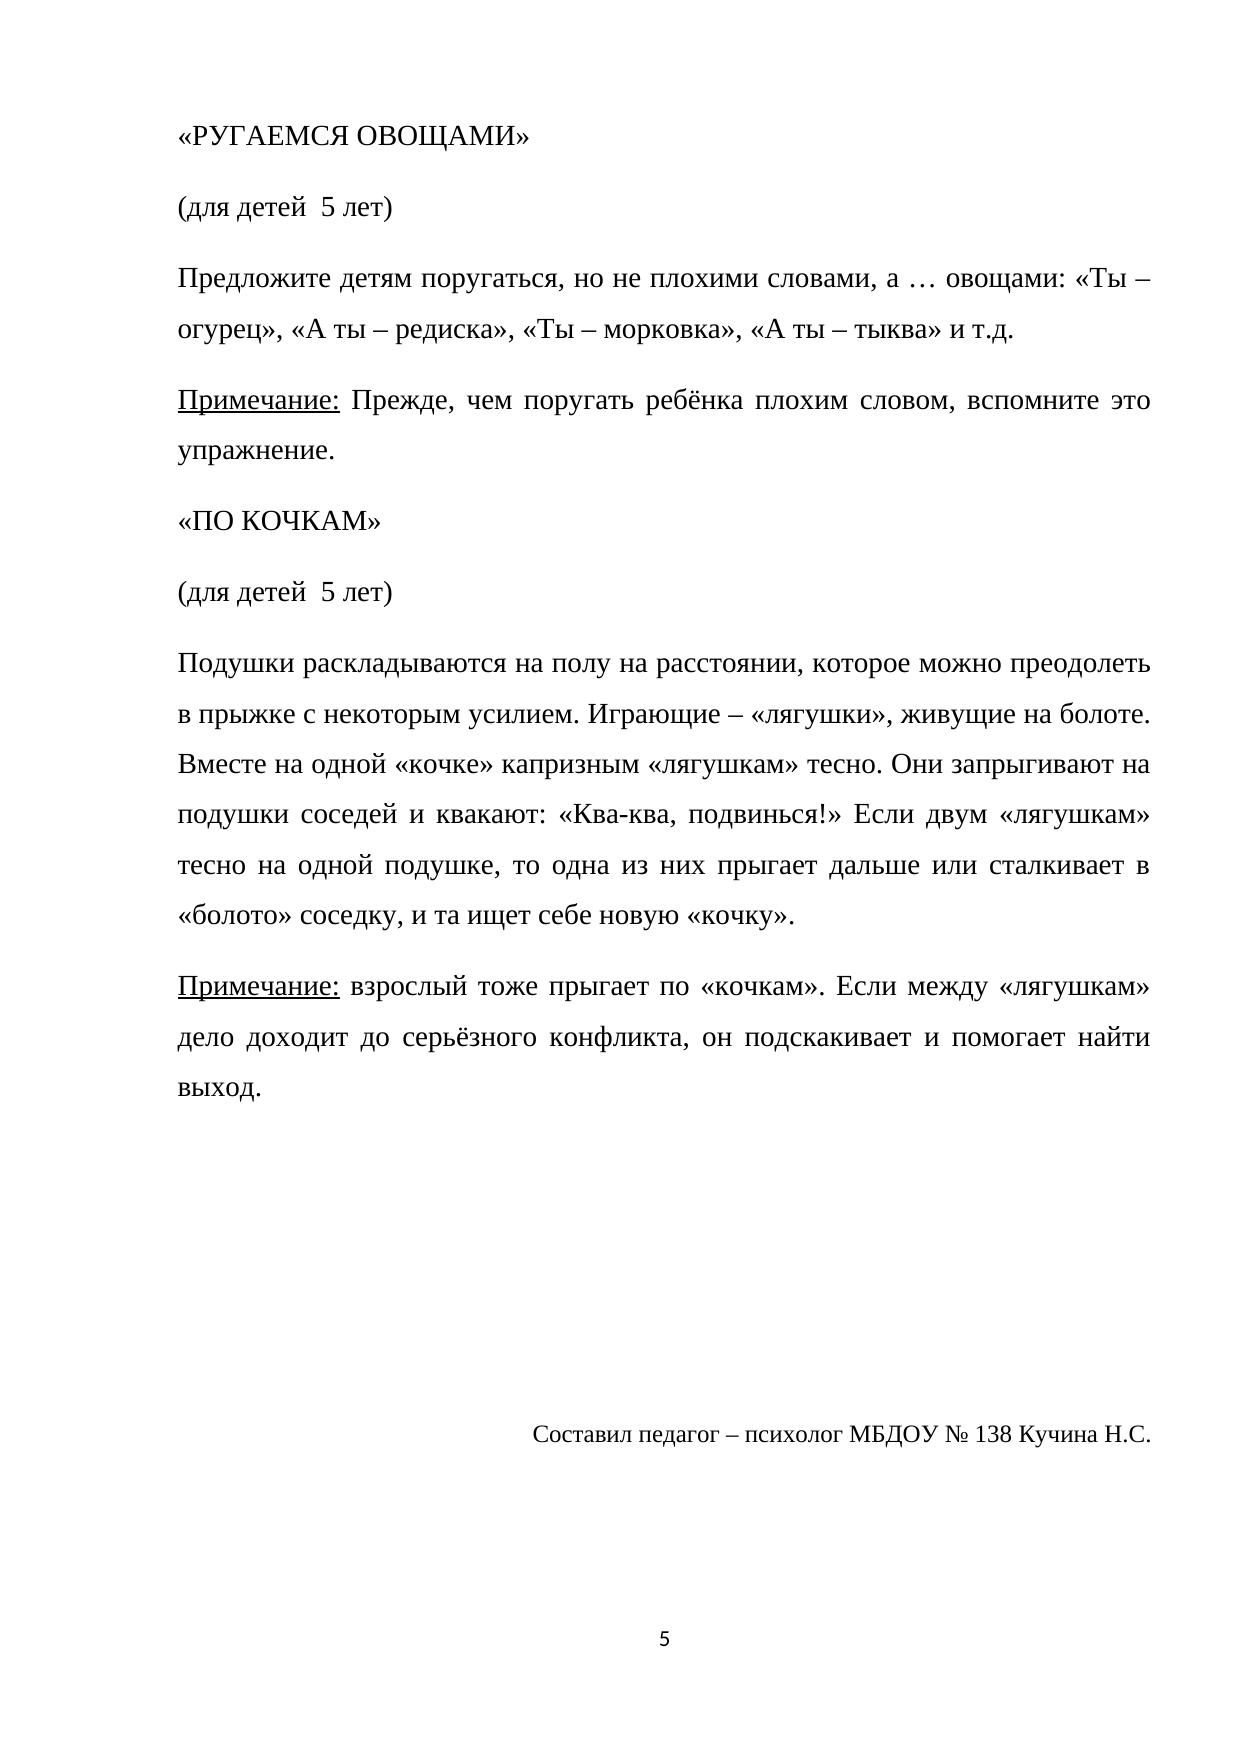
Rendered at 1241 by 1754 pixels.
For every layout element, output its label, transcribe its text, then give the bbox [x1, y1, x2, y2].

text Примечание: взрослый тоже прыгает по «кочкам». Если между «лягушкам» дело доходит до серьёзного конфликта, он подскакивает и помогает найти выход. [177, 968, 1152, 1102]
text Подушки раскладываются на полу на расстоянии, которое можно преодолеть в прыжке с некоторым усилием. Играющие – «лягушки», живущие на болоте. Вместе на одной «кочке» капризным «лягушкам» тесно. Они запрыгивают на подушки соседей и квакают: «Ква-ква, подвинься!» Если двум «лягушкам» тесно на одной подушке, то одна из них прыгает дальше или сталкивает в «болото» соседку, и та ищет себе новую «кочку». [177, 646, 1152, 931]
text Предложите детям поругаться, но не плохими словами, а … овощами: «Ты – огурец», «А ты – редиска», «Ты – морковка», «А ты – тыква» и т.д. [177, 260, 1152, 344]
text (для детей 5 лет) [177, 189, 1152, 223]
text Составил педагог – психолог МБДОУ № 138 Кучина Н.С. [177, 1419, 1152, 1448]
text (для детей 5 лет) [177, 574, 1152, 608]
text «ПО КОЧКАМ» [177, 503, 1152, 537]
text «РУГАЕМСЯ ОВОЩАМИ» [177, 118, 1152, 152]
text Примечание: Прежде, чем поругать ребёнка плохим словом, вспомните это упражнение. [177, 382, 1152, 466]
